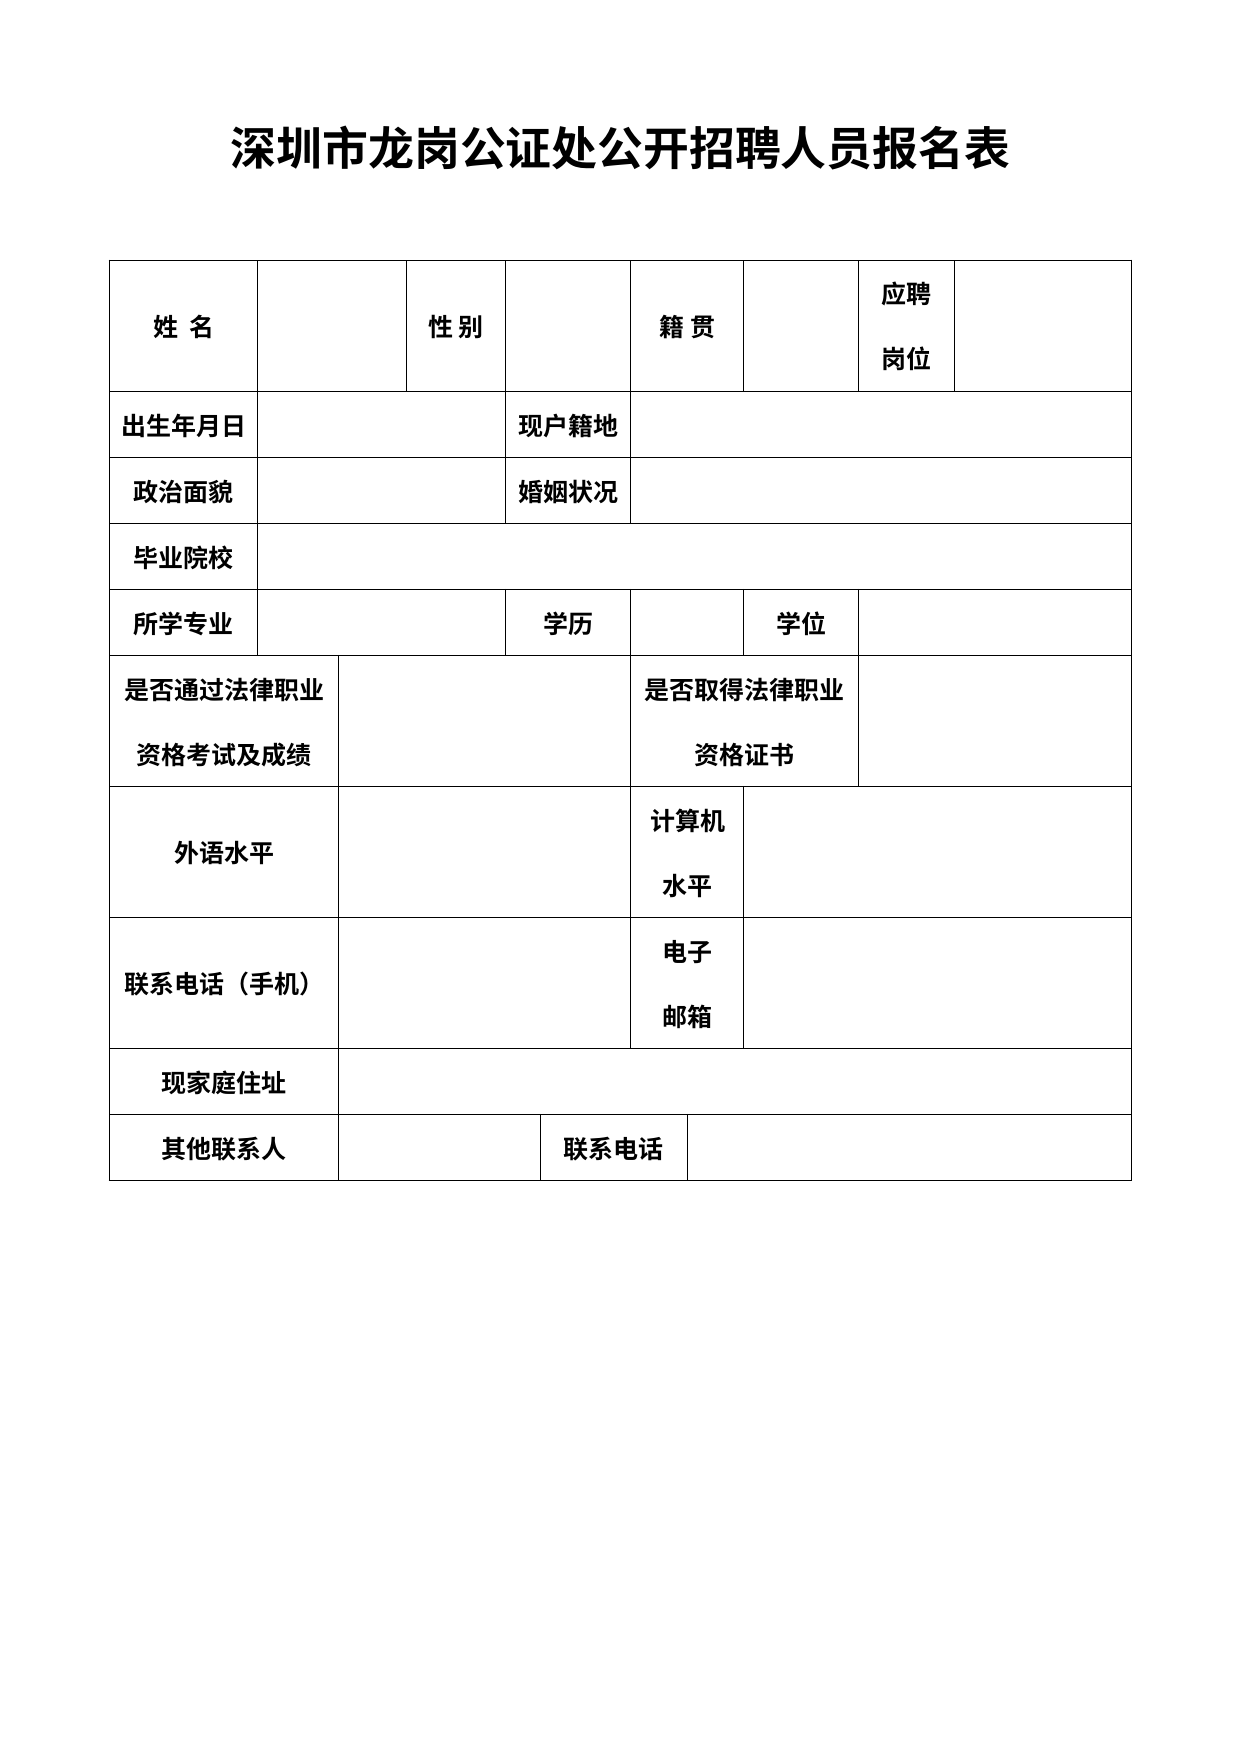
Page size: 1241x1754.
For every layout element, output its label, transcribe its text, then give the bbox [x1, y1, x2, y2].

table_cell 学历 [506, 590, 630, 655]
table_cell [339, 1049, 1131, 1114]
table_cell 是否通过法律职业资格考试及成绩 [110, 656, 338, 786]
table_cell 其他联系人 [110, 1115, 338, 1180]
table_cell 联系电话 [541, 1115, 687, 1180]
table_cell 计算机水平 [631, 787, 743, 917]
table_cell [631, 458, 1131, 523]
table_header 姓 名 [110, 261, 257, 391]
table_cell [744, 918, 1131, 1048]
table_header [506, 261, 630, 391]
table_header 性 别 [407, 261, 505, 391]
table_cell [258, 392, 505, 457]
table_cell [339, 656, 630, 786]
table_cell 电子 邮箱 [631, 918, 743, 1048]
table_header 籍 贯 [631, 261, 743, 391]
table_cell 是否取得法律职业资格证书 [631, 656, 858, 786]
text 深圳市龙岗公证处公开招聘人员报名表 [89, 97, 1152, 194]
table_cell [859, 656, 1131, 786]
table_cell [339, 918, 630, 1048]
table_cell 外语水平 [110, 787, 338, 917]
table_cell [258, 458, 505, 523]
table_cell [631, 590, 743, 655]
table_header [258, 261, 406, 391]
table_cell [631, 392, 1131, 457]
table_cell 毕业院校 [110, 524, 257, 589]
table_cell 现家庭住址 [110, 1049, 338, 1114]
table_header [744, 261, 858, 391]
table_cell 政治面貌 [110, 458, 257, 523]
table_cell 婚姻状况 [506, 458, 630, 523]
table_cell 联系电话（手机） [110, 918, 338, 1048]
table_cell [258, 590, 505, 655]
table_header 应聘岗位 [859, 261, 954, 391]
table_cell 现户籍地 [506, 392, 630, 457]
table_cell 所学专业 [110, 590, 257, 655]
table_cell 学位 [744, 590, 858, 655]
table_cell [339, 1115, 540, 1180]
table_cell [744, 787, 1131, 917]
table_cell [859, 590, 1131, 655]
table_cell [258, 524, 1131, 589]
table_cell [688, 1115, 1131, 1180]
table_cell 出生年月日 [110, 392, 257, 457]
table_cell [339, 787, 630, 917]
table_header [955, 261, 1131, 391]
